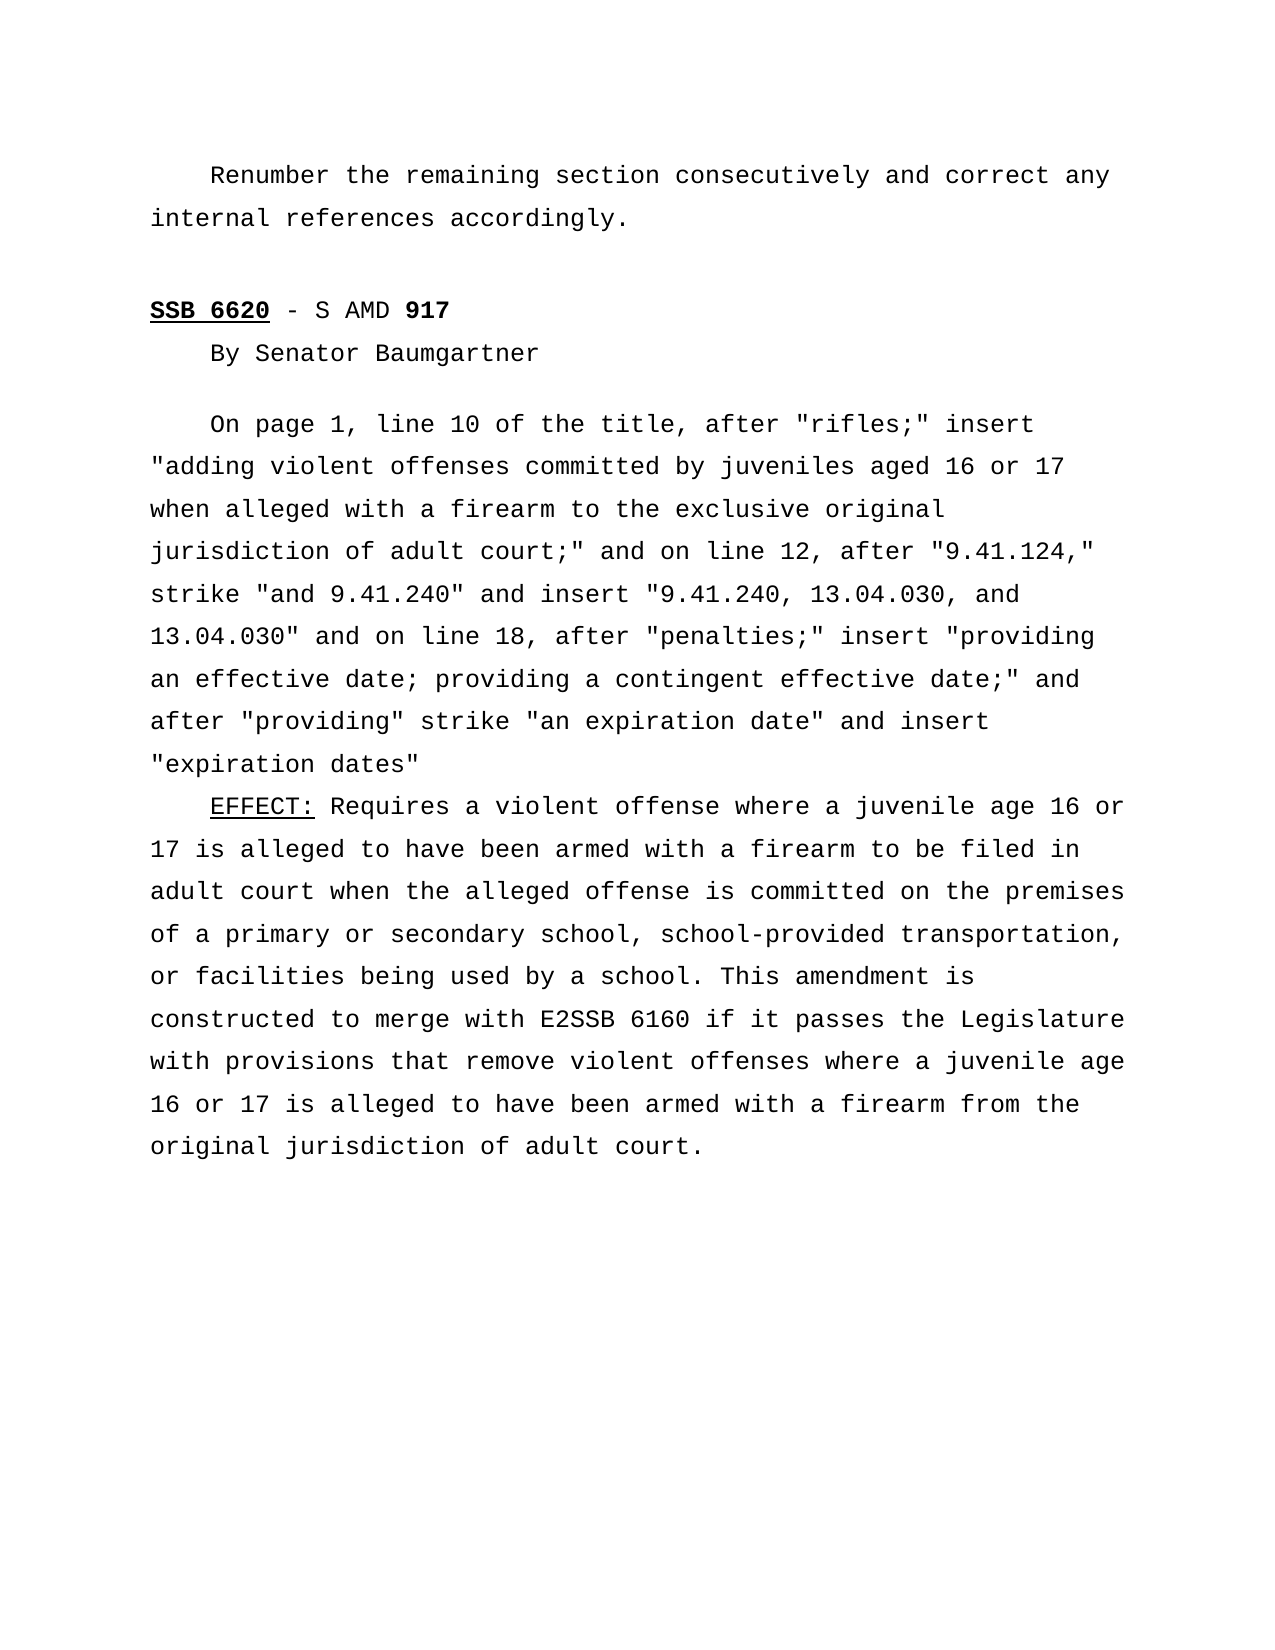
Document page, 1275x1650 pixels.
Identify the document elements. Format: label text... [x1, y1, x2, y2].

text Renumber the remaining section consecutively and correct any internal references accordingly. [150, 150, 1125, 235]
text SSB 6620 - S AMD 917 [150, 285, 1125, 327]
text By Senator Baumgartner [150, 327, 1125, 370]
text EFFECT: Requires a violent offense where a juvenile age 16 or 17 is alleged to have been armed with a firearm to be filed in adult court when the alleged offense is committed on the premises of a primary or secondary school, school-provided transportation, or facilities being used by a school. This amendment is constructed to merge with E2SSB 6160 if it passes the Legislature with provisions that remove violent offenses where a juvenile age 16 or 17 is alleged to have been armed with a firearm from the original jurisdiction of adult court. [150, 781, 1125, 1163]
text On page 1, line 10 of the title, after "rifles;" insert "adding violent offenses committed by juveniles aged 16 or 17 when alleged with a firearm to the exclusive original jurisdiction of adult court;" and on line 12, after "9.41.124," strike "and 9.41.240" and insert "9.41.240, 13.04.030, and 13.04.030" and on line 18, after "penalties;" insert "providing an effective date; providing a contingent effective date;" and after "providing" strike "an expiration date" and insert "expiration dates" [150, 398, 1125, 781]
